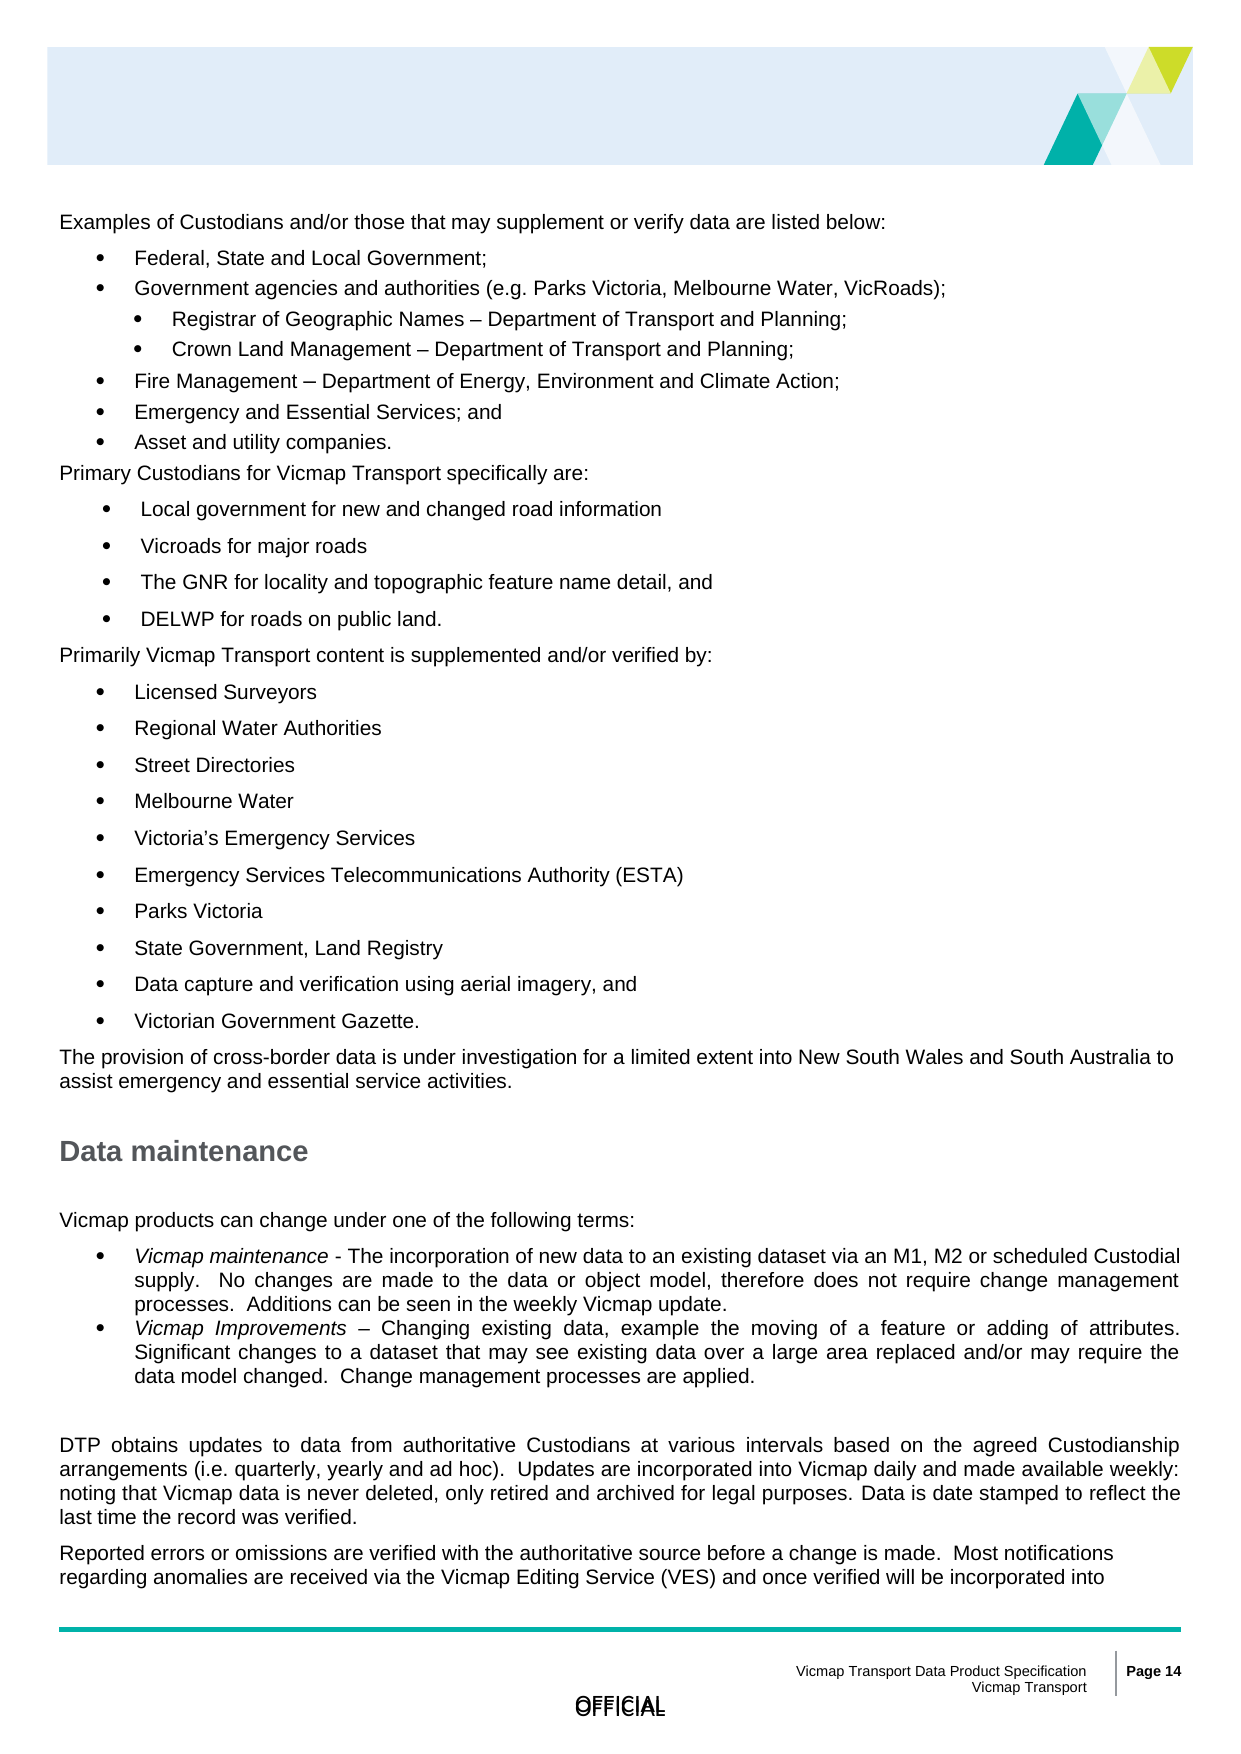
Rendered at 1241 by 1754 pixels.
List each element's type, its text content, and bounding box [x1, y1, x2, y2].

text Primarily Vicmap Transport content is supplemented and/or verified by: [59, 643, 1181, 667]
list The GNR for locality and topographic feature name detail, and [103, 570, 1181, 594]
list Melbourne Water [97, 789, 1181, 813]
list DELWP for roads on public land. [103, 607, 1181, 631]
subtitle Data maintenance [59, 1124, 1181, 1170]
text The provision of cross-border data is under investigation for a limited extent into New South Wales and South Australia to assist emergency and essential service activities. [59, 1045, 1181, 1093]
list Licensed Surveyors [97, 679, 1181, 704]
list Local government for new and changed road information [103, 497, 1181, 521]
list Street Directories [97, 753, 1181, 777]
list Federal, State and Local Government; [97, 246, 1181, 270]
list Registrar of Geographic Names – Department of Transport and Planning; [134, 307, 1181, 331]
list Emergency and Essential Services; and [97, 400, 1181, 424]
list Asset and utility companies. [97, 430, 1181, 454]
list Vicroads for major roads [103, 533, 1181, 557]
text Primary Custodians for Vicmap Transport specifically are: [59, 460, 1181, 484]
text Examples of Custodians and/or those that may supplement or verify data are listed below: [59, 209, 1181, 233]
list Emergency Services Telecommunications Authority (ESTA) [97, 862, 1181, 886]
list Government agencies and authorities (e.g. Parks Victoria, Melbourne Water, VicRoads); [97, 276, 1181, 300]
list Parks Victoria [97, 899, 1181, 923]
text DTP obtains updates to data from authoritative Custodians at various intervals based on the agreed Custodianship arrangements (i.e. quarterly, yearly and ad hoc). Updates are incorporated into Vicmap daily and made available weekly: noting that Vicmap data is never deleted, only retired and archived for legal purposes. Data is date stamped to reflect the last time the record was verified. [59, 1433, 1181, 1529]
list Data capture and verification using aerial imagery, and [97, 972, 1181, 996]
list Victoria’s Emergency Services [97, 826, 1181, 850]
list Vicmap maintenance - The incorporation of new data to an existing dataset via an M1, M2 or scheduled Custodial supply. No changes are made to the data or object model, therefore does not require change management processes. Additions can be seen in the weekly Vicmap update. [97, 1244, 1181, 1316]
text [59, 1541, 1181, 1589]
list Fire Management – Department of Energy, Environment and Climate Action; [97, 367, 1181, 393]
list Crown Land Management – Department of Transport and Planning; [134, 337, 1181, 361]
text Vicmap products can change under one of the following terms: [59, 1208, 1181, 1232]
list State Government, Land Registry [97, 936, 1181, 959]
list Regional Water Authorities [97, 716, 1181, 740]
list Vicmap Improvements – Changing existing data, example the moving of a feature or adding of attributes. Significant changes to a dataset that may see existing data over a large area replaced and/or may require the data model changed. Change management processes are applied. [97, 1316, 1181, 1388]
list Victorian Government Gazette. [97, 1009, 1181, 1033]
